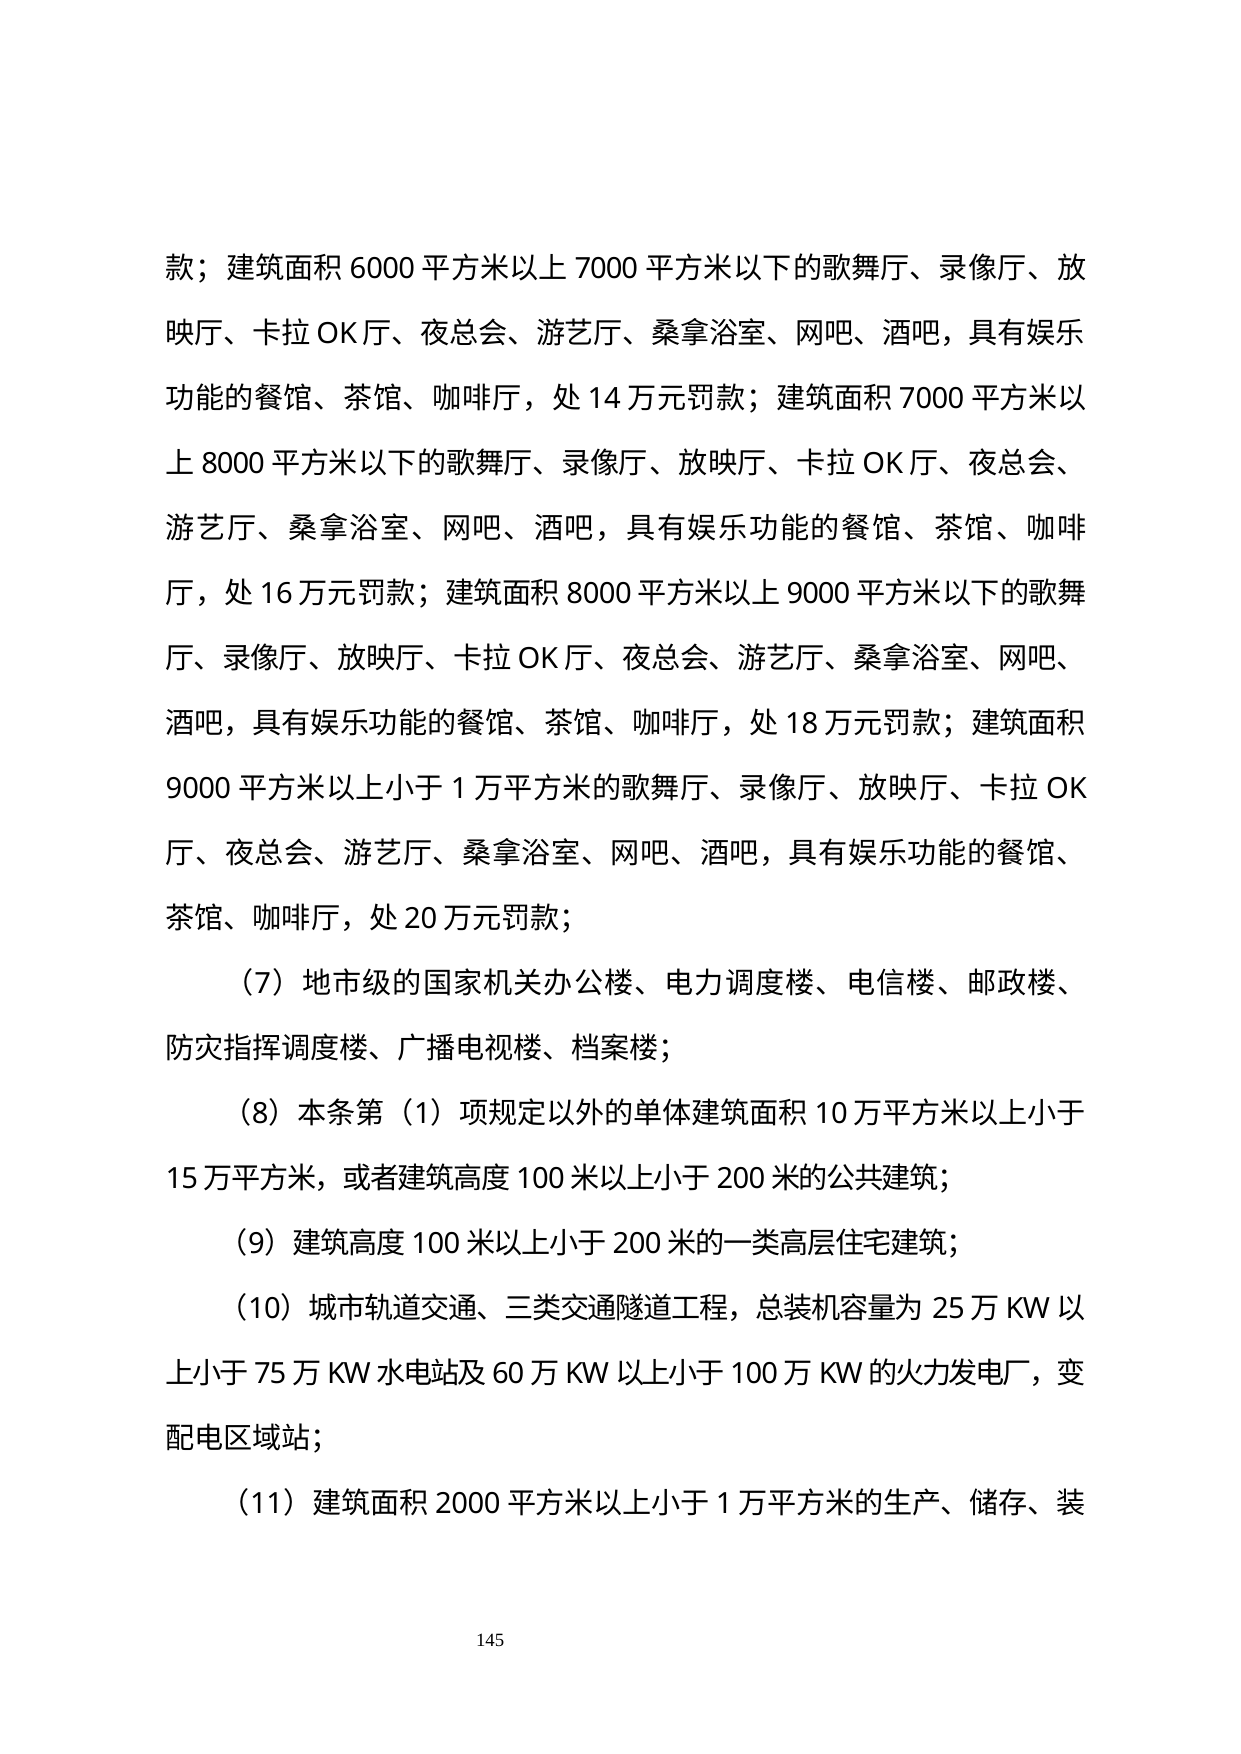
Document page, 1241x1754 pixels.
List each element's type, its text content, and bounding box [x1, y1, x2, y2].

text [165, 233, 1087, 948]
text （7）地市级的国家机关办公楼、电力调度楼、电信楼、邮政楼、防灾指挥调度楼、广播电视楼、档案楼； [165, 948, 1087, 1078]
text （10）城市轨道交通、三类交通隧道工程，总装机容量为25万KW以上小于75万KW水电站及60万KW以上小于100万KW的火力发电厂，变配电区域站； [165, 1273, 1087, 1468]
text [165, 1468, 1087, 1533]
text （8）本条第（1）项规定以外的单体建筑面积10万平方米以上小于15万平方米，或者建筑高度100米以上小于200米的公共建筑； [165, 1078, 1087, 1208]
text （9）建筑高度100米以上小于200米的一类高层住宅建筑； [165, 1208, 1087, 1273]
